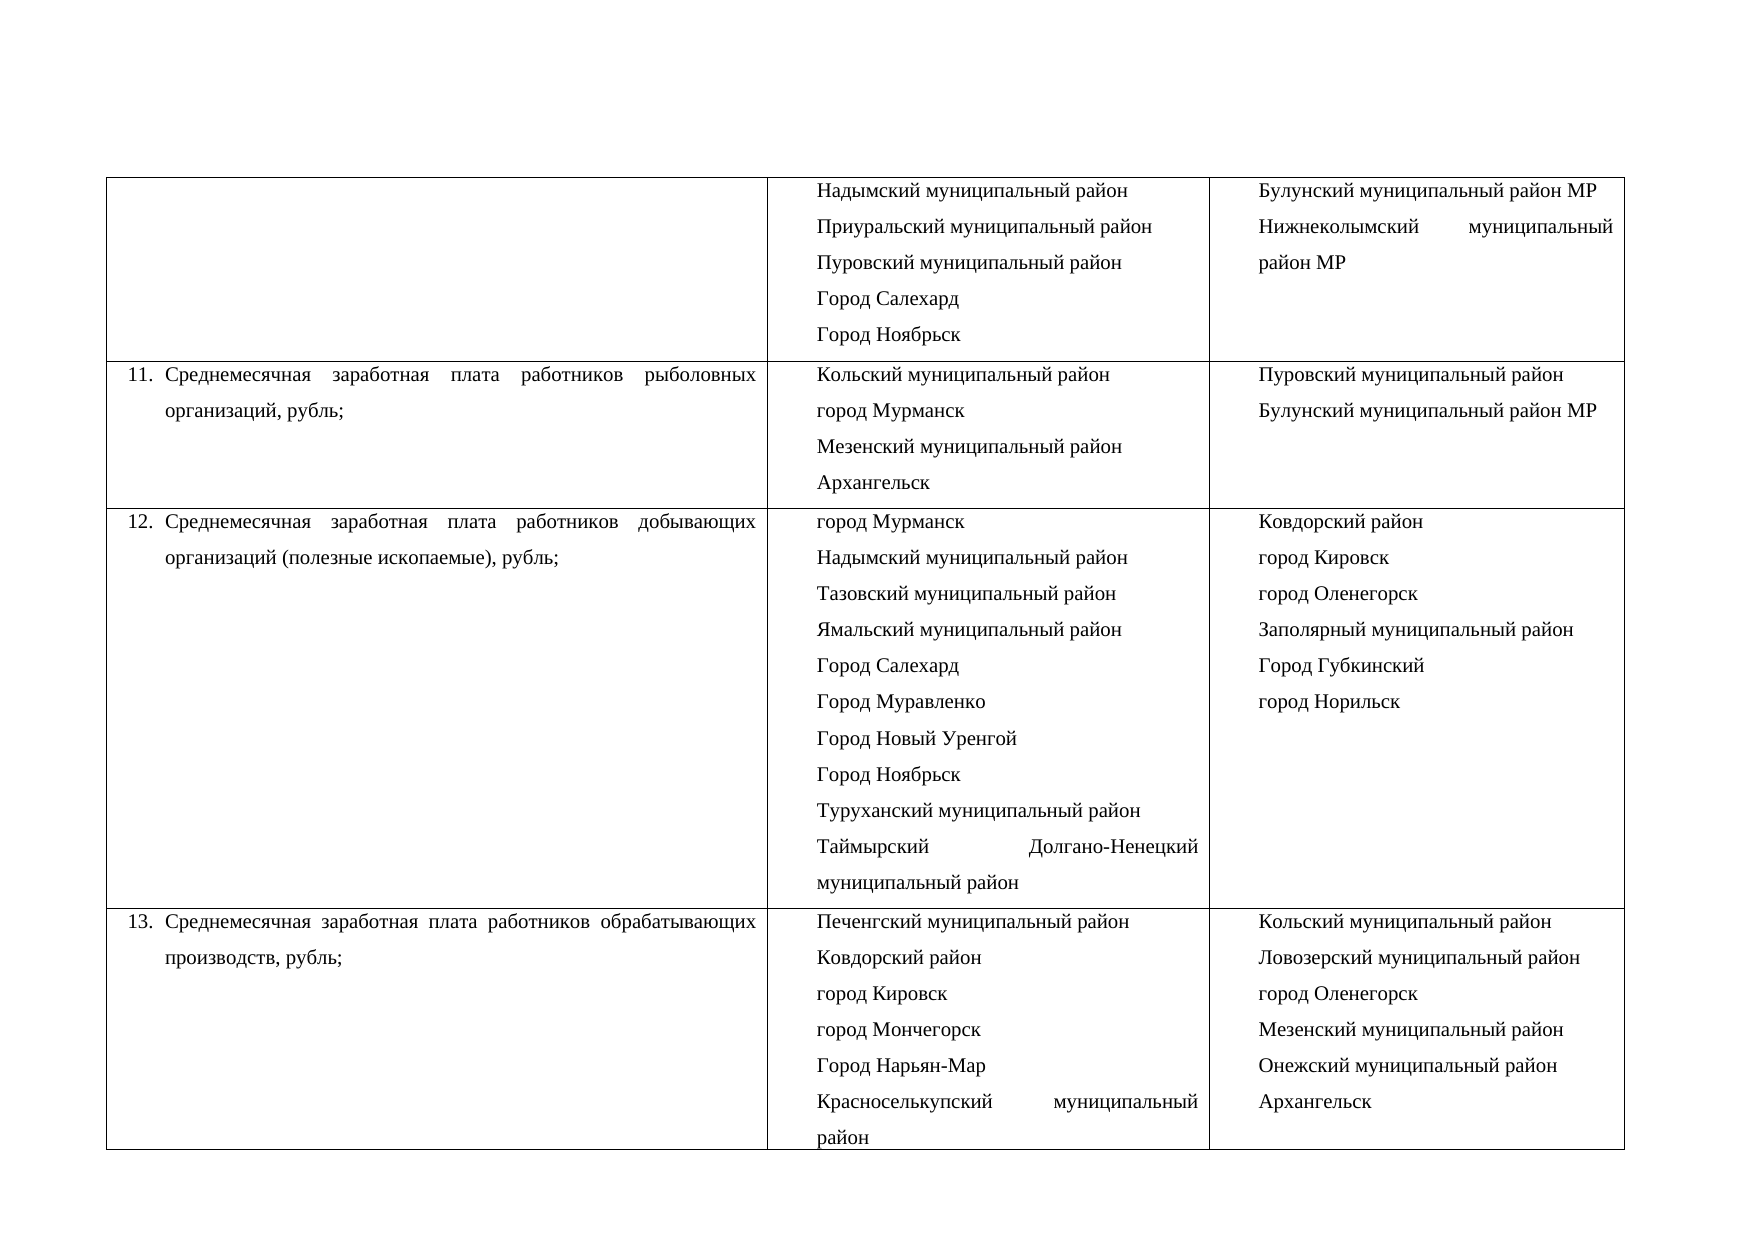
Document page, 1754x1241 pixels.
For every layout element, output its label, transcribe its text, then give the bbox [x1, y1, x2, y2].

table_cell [768, 909, 1209, 1149]
table_cell Кольский муниципальный район город Мурманск Мезенский муниципальный район Архангельск [768, 362, 1209, 508]
table_cell Среднемесячная заработная плата работников рыболовных организаций, рубль; [107, 362, 767, 508]
table_cell Пуровский муниципальный район Булунский муниципальный район МР [1210, 362, 1624, 508]
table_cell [107, 178, 767, 361]
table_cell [768, 178, 1209, 361]
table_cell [1210, 909, 1624, 1149]
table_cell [1210, 178, 1624, 361]
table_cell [107, 909, 767, 1149]
table_cell Среднемесячная заработная плата работников добывающих организаций (полезные ископаемые), рубль; [107, 509, 767, 908]
table_cell Ковдорский район город Кировск город Оленегорск Заполярный муниципальный район Город Губкинский город Норильск [1210, 509, 1624, 908]
table_cell город Мурманск Надымский муниципальный район Тазовский муниципальный район Ямальский муниципальный район Город Салехард Город Муравленко Город Новый Уренгой Город Ноябрьск Туруханский муниципальный район Таймырский Долгано-Ненецкий муниципальный район [768, 509, 1209, 908]
